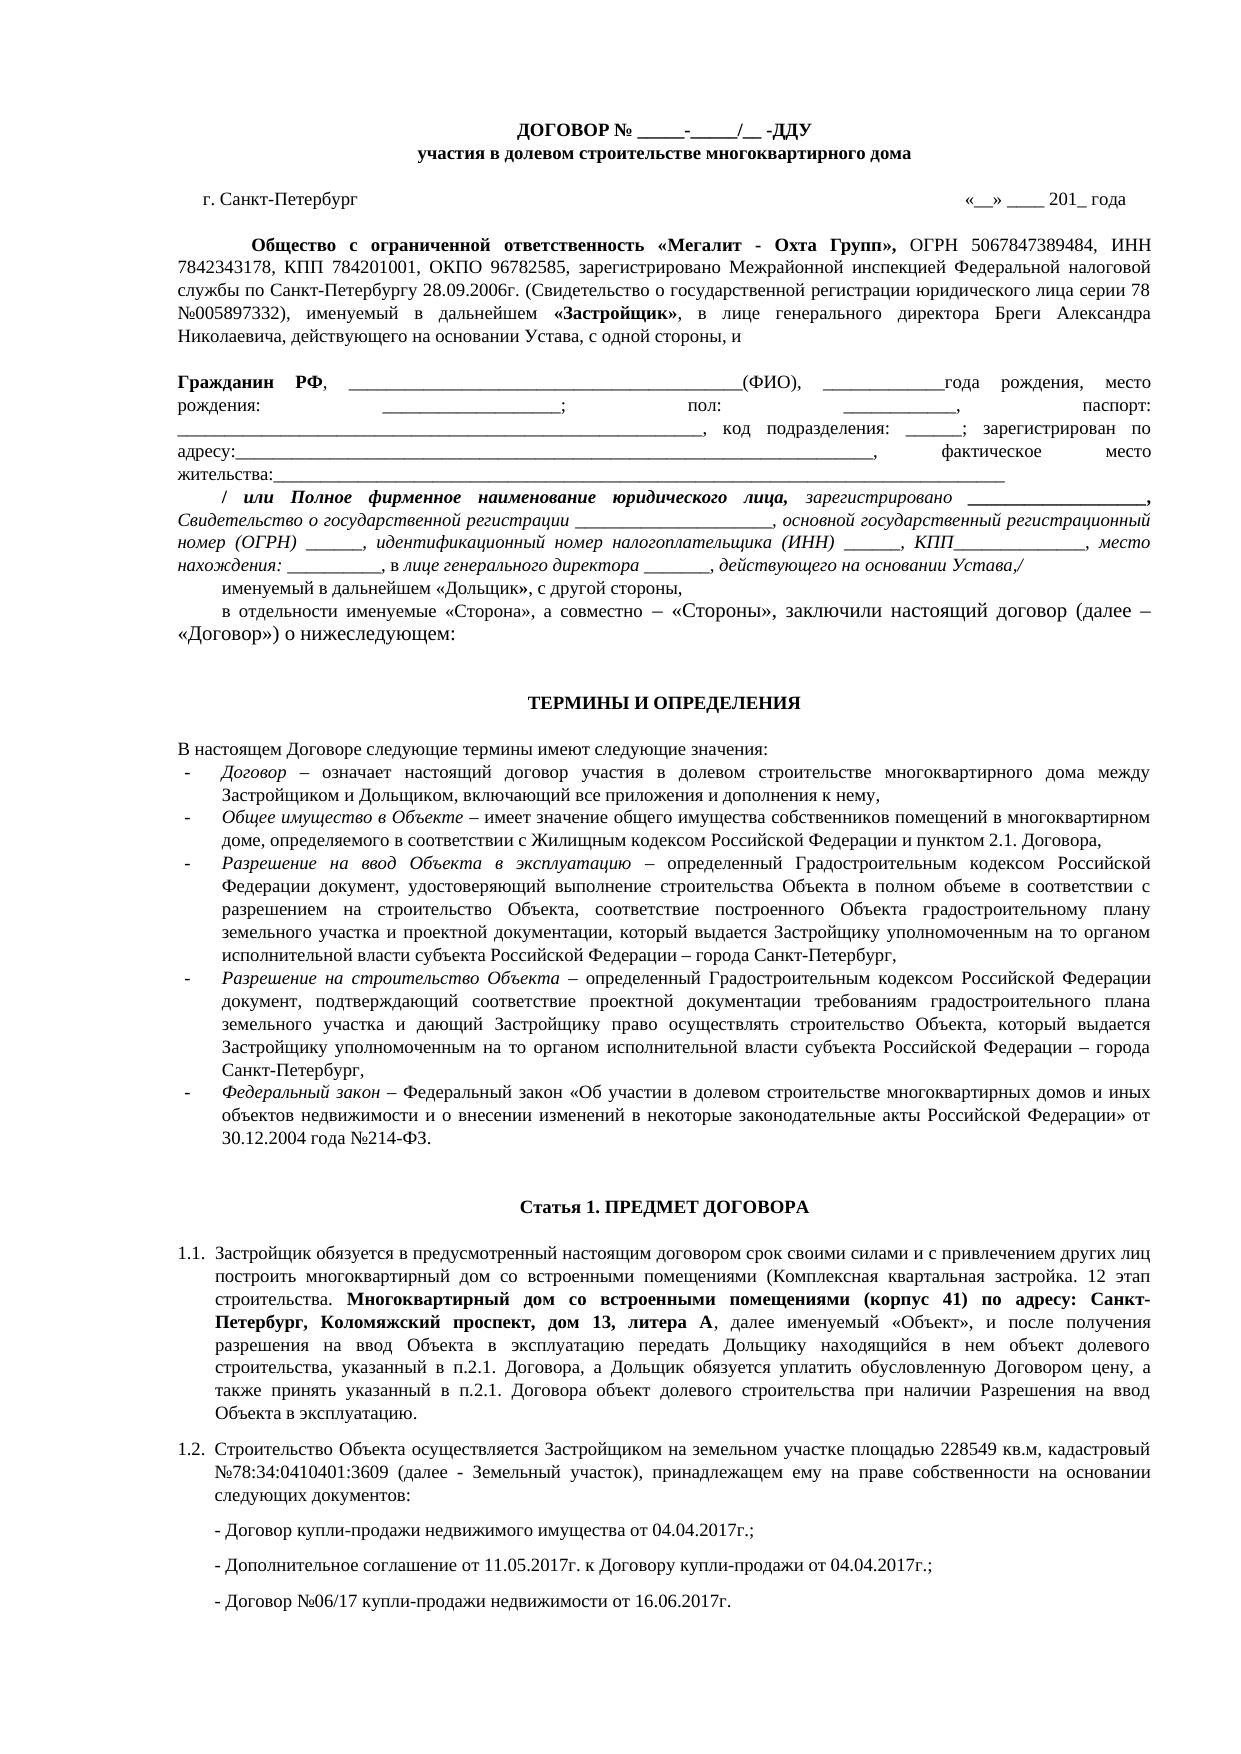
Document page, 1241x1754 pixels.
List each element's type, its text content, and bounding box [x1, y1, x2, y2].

text договор № _____-_____/__ -ДДУ [177, 118, 1152, 141]
text В настоящем Договоре следующие термины имеют следующие значения: [177, 737, 1152, 760]
list Разрешение на ввод Объекта в эксплуатацию – определенный Градостроительным кодексом Российской Федерации документ, удостоверяющий выполнение строительства Объекта в полном объеме в соответствии с разрешением на строительство Объекта, соответствие построенного Объекта градостроительному плану земельного участка и проектной документации, который выдается Застройщику уполномоченным на то органом исполнительной власти субъекта Российской Федерации – города Санкт-Петербург, [184, 851, 1152, 966]
list Общее имущество в Объекте – имеет значение общего имущества собственников помещений в многоквартирном доме, определяемого в соответствии с Жилищным кодексом Российской Федерации и пунктом 2.1. Договора, [184, 806, 1152, 851]
list Строительство Объекта осуществляется Застройщиком на земельном участке площадью 228549 кв.м, кадастровый №78:34:0410401:3609 (далее - Земельный участок), принадлежащем ему на праве собственности на основании следующих документов: [177, 1437, 1152, 1506]
text Общество с ограниченной ответственность «Мегалит - Охта Групп», ОГРН 5067847389484, ИНН 7842343178, КПП 784201001, ОКПО 96782585, зарегистрировано Межрайонной инспекцией Федеральной налоговой службы по Санкт-Петербургу 28.09.2006г. (Свидетельство о государственной регистрации юридического лица серии 78 №005897332), именуемый в дальнейшем «Застройщик», в лице генерального директора Бреги Александра Николаевича, действующего на основании Устава, с одной стороны, и [177, 233, 1152, 347]
list Разрешение на строительство Объекта – определенный Градостроительным кодексом Российской Федерации документ, подтверждающий соответствие проектной документации требованиям градостроительного плана земельного участка и дающий Застройщику право осуществлять строительство Объекта, который выдается Застройщику уполномоченным на то органом исполнительной власти субъекта Российской Федерации – города Санкт-Петербург, [184, 966, 1152, 1081]
text Гражданин РФ, __________________________________________(ФИО), _____________года рождения, место рождения: ___________________; пол: ____________, паспорт: ________________________________________________________, код подразделения: ______; зарегистрирован по адресу:____________________________________________________________________, фактическое место жительства:______________________________________________________________________________ [177, 370, 1152, 485]
text в отдельности именуемые «Сторона», а совместно – «Стороны», заключили настоящий договор (далее – «Договор») о нижеследующем: [177, 599, 1152, 645]
list Федеральный закон – Федеральный закон «Об участии в долевом строительстве многоквартирных домов и иных объектов недвижимости и о внесении изменений в некоторые законодательные акты Российской Федерации» от 30.12.2004 года №214-ФЗ. [184, 1081, 1152, 1149]
text участия в долевом строительстве многоквартирного дома [177, 141, 1152, 164]
list Договор – означает настоящий договор участия в долевом строительстве многоквартирного дома между Застройщиком и Дольщиком, включающий все приложения и дополнения к нему, [184, 760, 1152, 806]
text ТЕРМИНЫ И ОПРЕДЕЛЕНИЯ [177, 691, 1152, 714]
text - Дополнительное соглашение от 11.05.2017г. к Договору купли-продажи от 04.04.2017г.; [177, 1553, 1152, 1576]
text - Договор купли-продажи недвижимого имущества от 04.04.2017г.; [177, 1518, 1152, 1541]
text именуемый в дальнейшем «Дольщик», с другой стороны, [177, 576, 1152, 599]
text Статья 1. предмет договора [177, 1195, 1152, 1218]
text / или Полное фирменное наименование юридического лица, зарегистрировано ___________________, Свидетельство о государственной регистрации _____________________, основной государственный регистрационный номер (ОГРН) ______, идентификационный номер налогоплательщика (ИНН) ______, КПП______________, место нахождения: __________, в лице генерального директора _______, действующего на основании Устава,/ [177, 485, 1152, 576]
list Застройщик обязуется в предусмотренный настоящим договором срок своими силами и с привлечением других лиц построить многоквартирный дом со встроенными помещениями (Комплексная квартальная застройка. 12 этап строительства. Многоквартирный дом со встроенными помещениями (корпус 41) по адресу: Санкт-Петербург, Коломяжский проспект, дом 13, литера А, далее именуемый «Объект», и после получения разрешения на ввод Объекта в эксплуатацию передать Дольщику находящийся в нем объект долевого строительства, указанный в п.2.1. Договора, а Дольщик обязуется уплатить обусловленную Договором цену, а также принять указанный в п.2.1. Договора объект долевого строительства при наличии Разрешения на ввод Объекта в эксплуатацию. [177, 1241, 1152, 1424]
text г. Санкт-Петербург «__» ____ 201_ года [177, 187, 1152, 210]
text - Договор №06/17 купли-продажи недвижимости от 16.06.2017г. [177, 1589, 1152, 1612]
